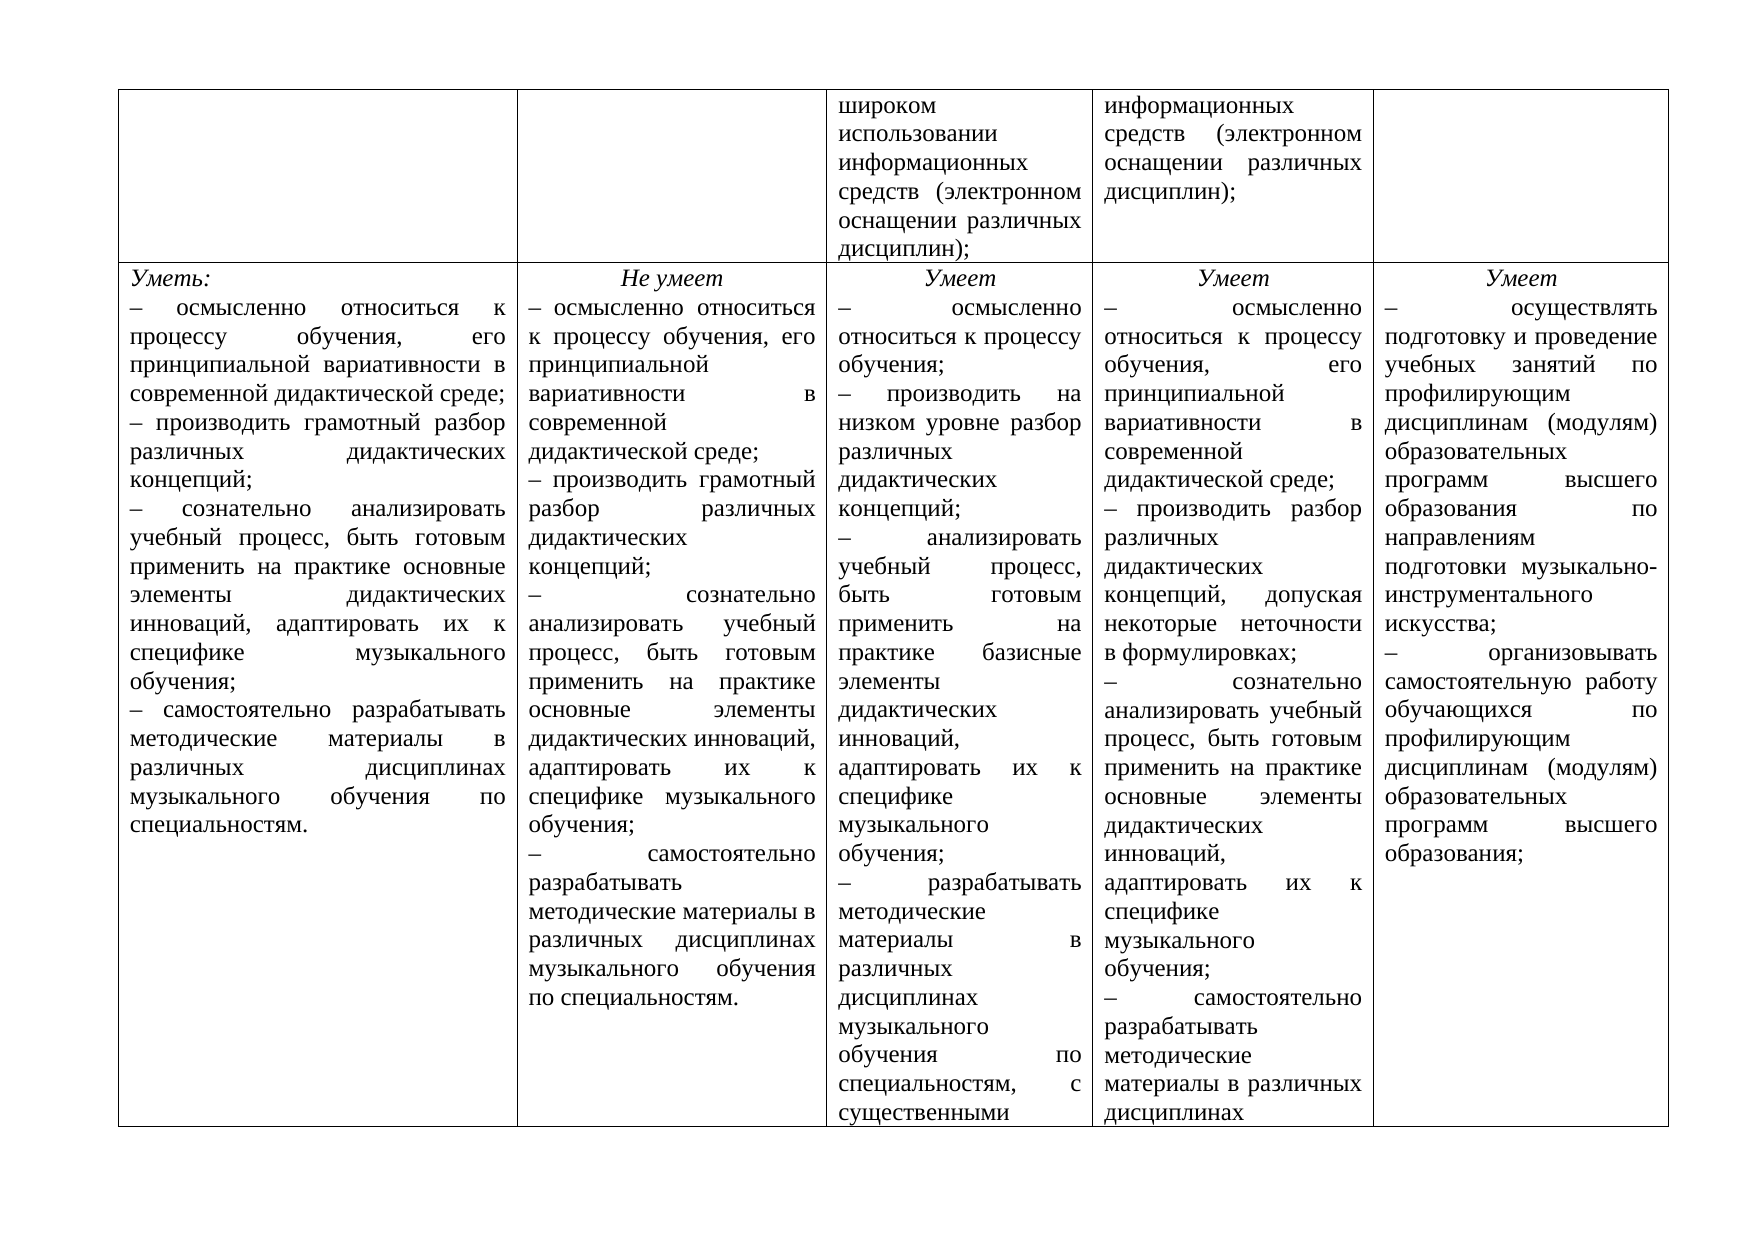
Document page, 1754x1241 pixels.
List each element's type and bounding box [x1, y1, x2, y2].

table_cell [1093, 90, 1373, 262]
table_cell [518, 90, 826, 262]
table_cell [119, 263, 517, 1126]
table_cell [119, 90, 517, 262]
table_cell [1093, 263, 1373, 1126]
table_cell [1374, 90, 1668, 262]
table_cell [827, 90, 1092, 262]
table_cell [518, 263, 826, 1126]
table_cell [1374, 263, 1668, 1126]
table_cell [827, 263, 1092, 1126]
